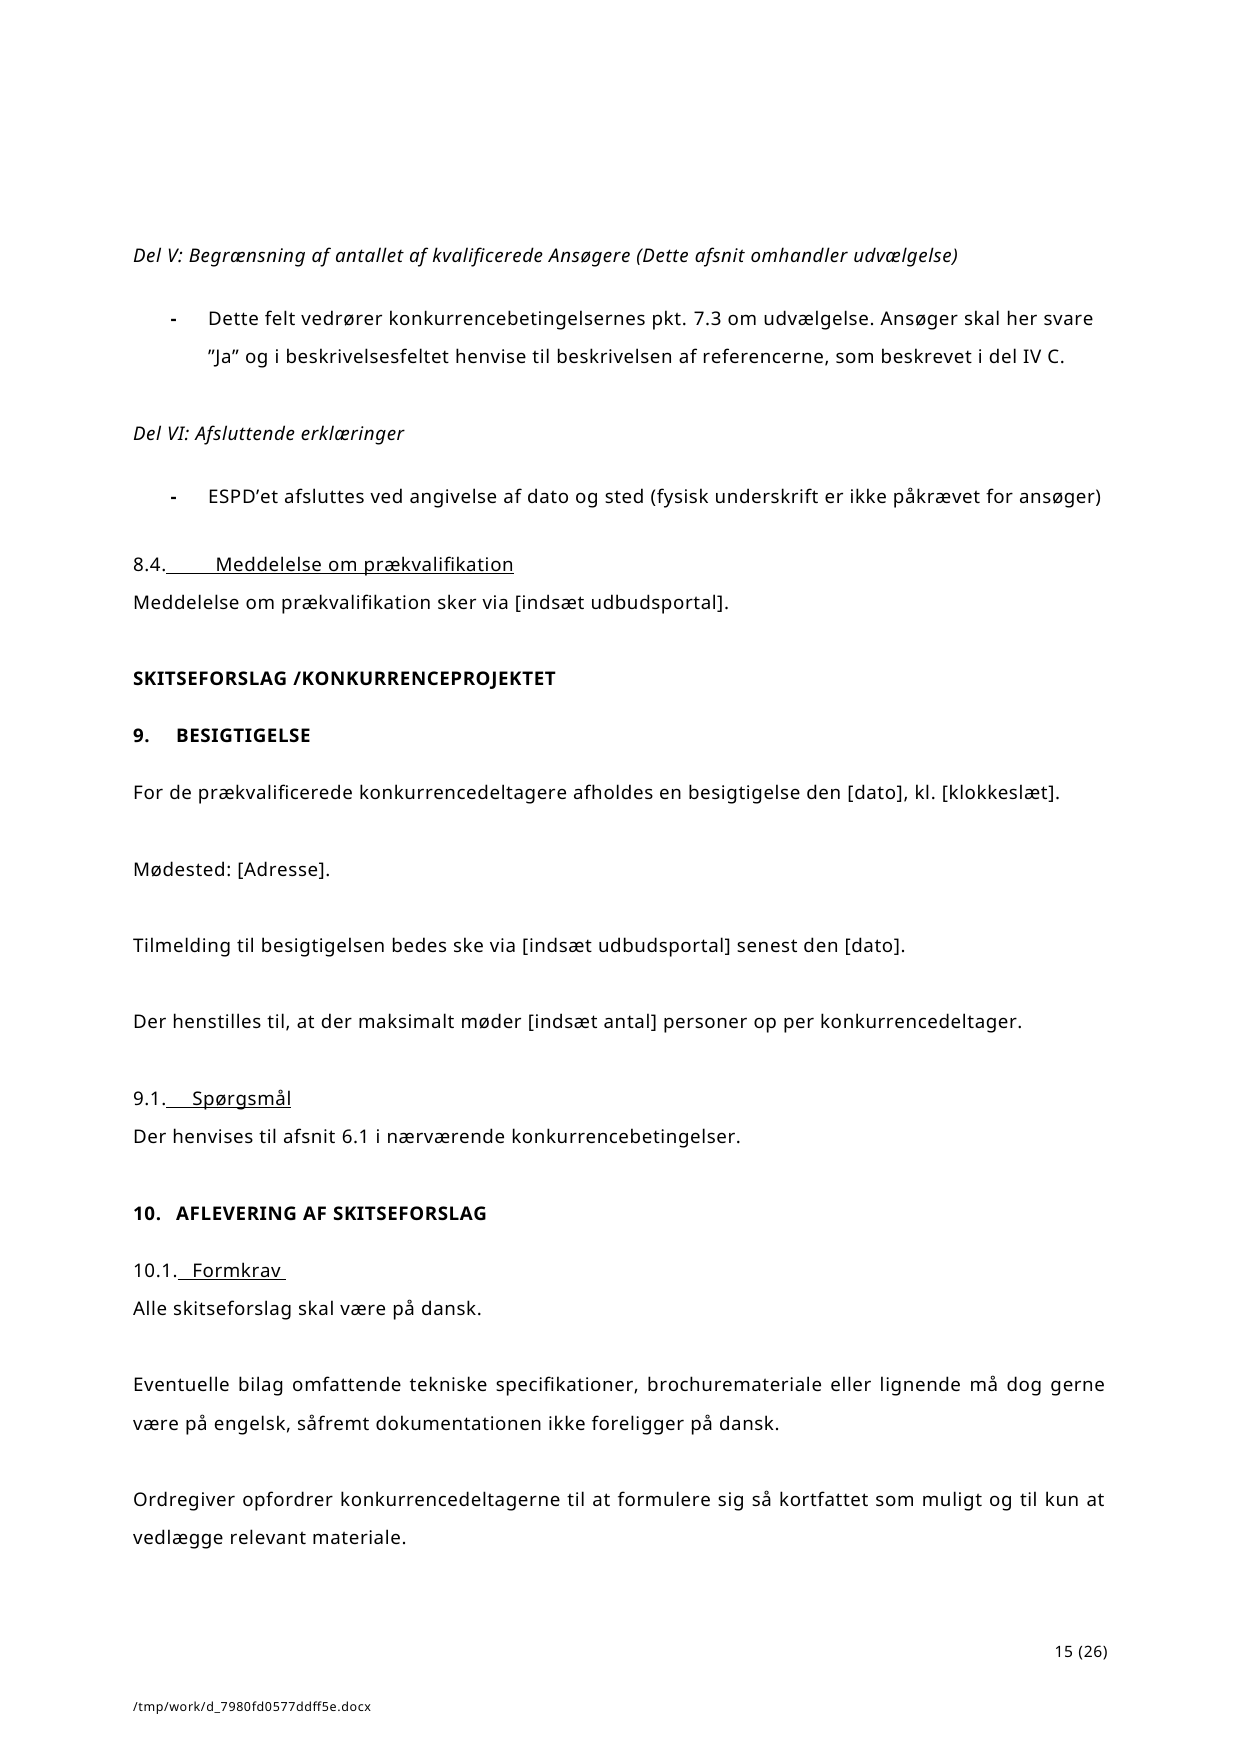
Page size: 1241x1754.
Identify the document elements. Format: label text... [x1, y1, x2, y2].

text Mødested: [Adresse]. [133, 856, 1107, 881]
list Meddelelse om prækvalifikation [133, 551, 1107, 576]
list Spørgsmål [133, 1085, 1107, 1111]
text Alle skitseforslag skal være på dansk. [133, 1295, 1107, 1321]
text Ordregiver opfordrer konkurrencedeltagerne til at formulere sig så kortfattet som muligt og til kun at vedlægge relevant materiale. [133, 1486, 1107, 1550]
text Del VI: Afsluttende erklæringer [133, 420, 1107, 446]
subtitle Besigtigelse [133, 722, 1107, 748]
list Dette felt vedrører konkurrencebetingelsernes pkt. 7.3 om udvælgelse. Ansøger skal her svare ”Ja” og i beskrivelsesfeltet henvise til beskrivelsen af referencerne, som beskrevet i del IV C. [170, 305, 1107, 369]
text Der henstilles til, at der maksimalt møder [indsæt antal] personer op per konkurrencedeltager. [133, 1009, 1107, 1034]
text Meddelelse om prækvalifikation sker via [indsæt udbudsportal]. [133, 589, 1107, 614]
text For de prækvalificerede konkurrencedeltagere afholdes en besigtigelse den [dato], kl. [klokkeslæt]. [133, 779, 1107, 805]
text Der henvises til afsnit 6.1 i nærværende konkurrencebetingelser. [133, 1123, 1107, 1149]
text Tilmelding til besigtigelsen bedes ske via [indsæt udbudsportal] senest den [dato]. [133, 932, 1107, 958]
subtitle Aflevering af Skitseforslag [133, 1200, 1107, 1226]
list Formkrav [133, 1257, 1107, 1282]
list ESPD’et afsluttes ved angivelse af dato og sted (fysisk underskrift er ikke påkrævet for ansøger) [170, 483, 1107, 509]
text Eventuelle bilag omfattende tekniske specifikationer, brochuremateriale eller lignende må dog gerne være på engelsk, såfremt dokumentationen ikke foreligger på dansk. [133, 1372, 1107, 1435]
subtitle SKITSEFORSLAG /Konkurrenceprojektet [133, 666, 1107, 691]
text Del V: Begrænsning af antallet af kvalificerede Ansøgere (Dette afsnit omhandler udvælgelse) [133, 242, 1107, 268]
